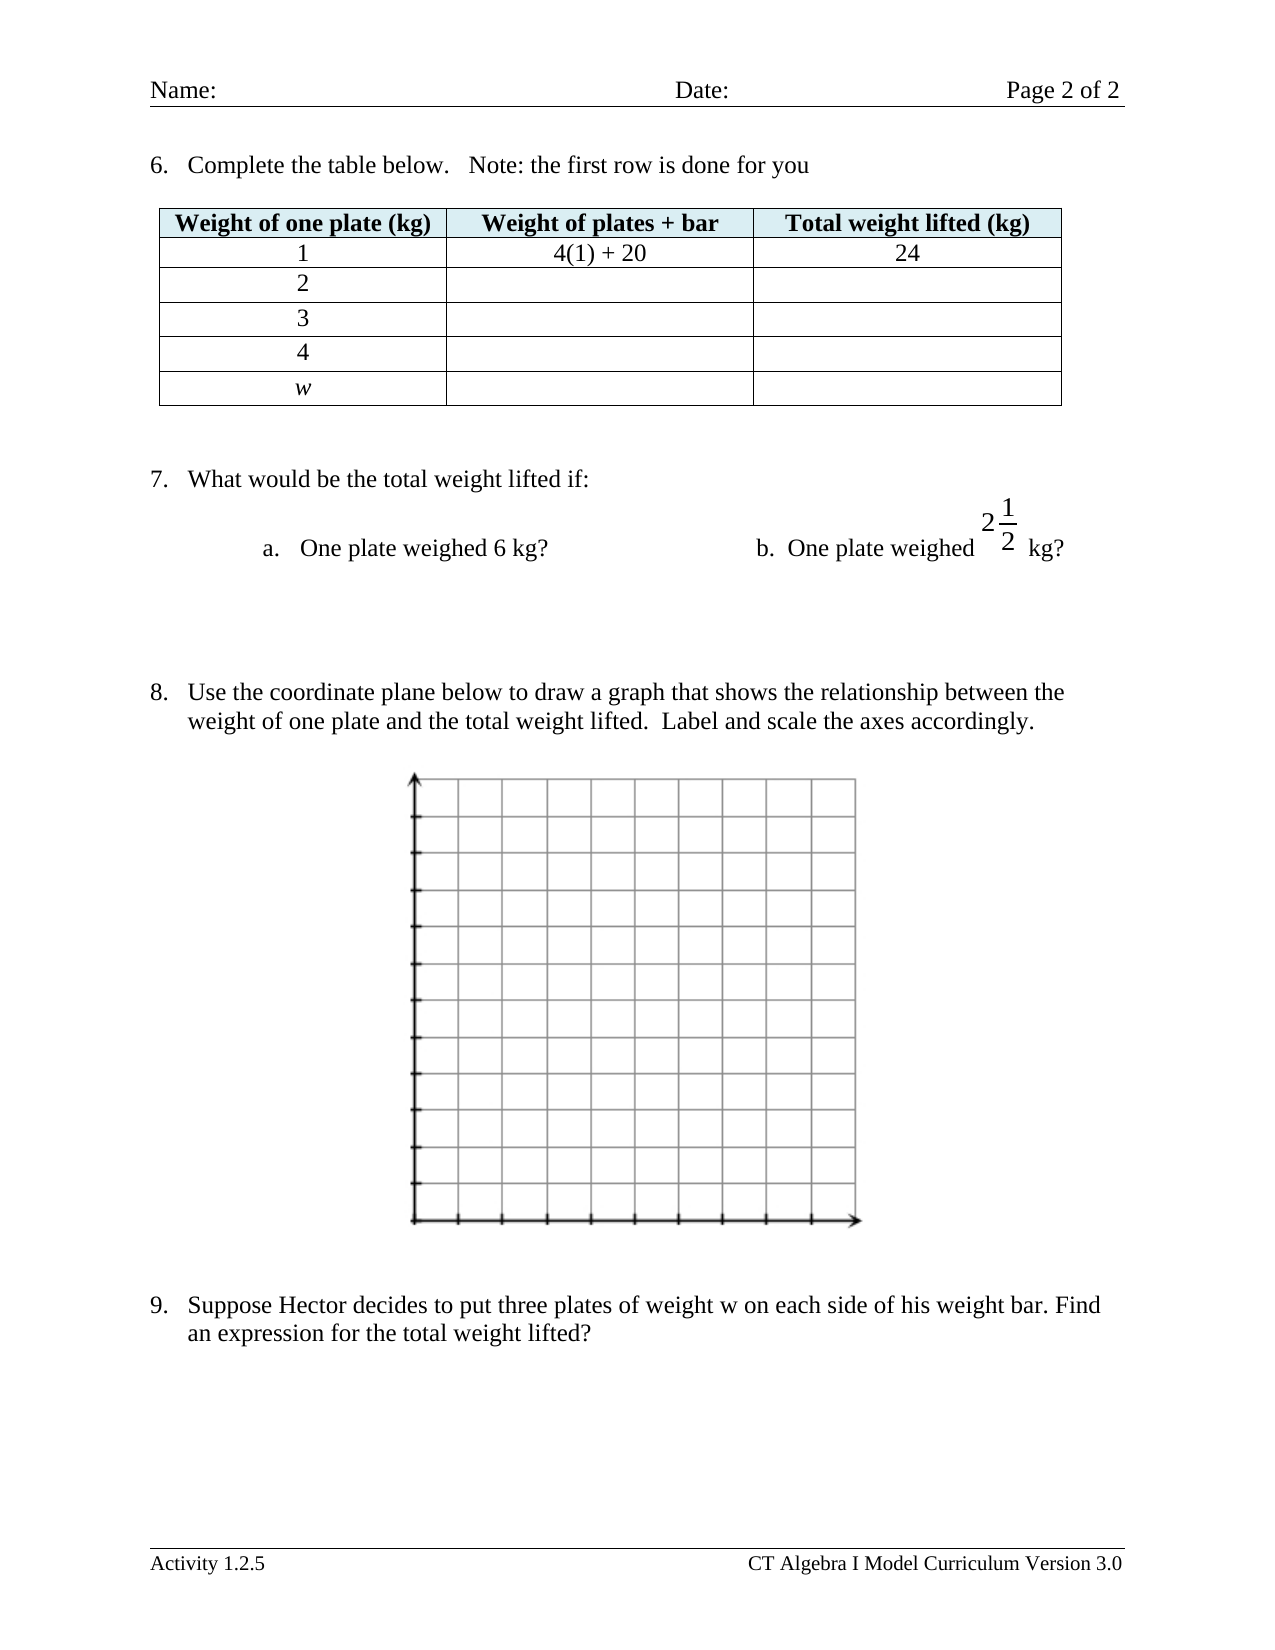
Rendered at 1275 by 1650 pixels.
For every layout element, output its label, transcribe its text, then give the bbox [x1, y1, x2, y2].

list One plate weighed 6 kg? b. One plate weighed kg? [262, 493, 1125, 562]
table_cell [754, 372, 1061, 405]
table_cell 4(1) + 20 [447, 238, 753, 267]
table_cell w [160, 372, 446, 405]
table_cell [447, 372, 753, 405]
table_cell [754, 337, 1061, 371]
table_header Weight of one plate (kg) [160, 209, 446, 237]
table_cell 2 [160, 268, 446, 302]
list What would be the total weight lifted if: [150, 464, 1125, 493]
table_cell 4 [160, 337, 446, 371]
table_header Total weight lifted (kg) [754, 209, 1061, 237]
table_cell [754, 303, 1061, 336]
table_cell 24 [754, 238, 1061, 267]
list Suppose Hector decides to put three plates of weight w on each side of his weight bar. Find an expression for the total weight lifted? [150, 1290, 1125, 1347]
picture [403, 763, 872, 1233]
table_cell [754, 268, 1061, 302]
table_cell [447, 337, 753, 371]
table_cell 3 [160, 303, 446, 336]
list Complete the table below. Note: the first row is done for you [150, 150, 1125, 179]
table_cell [447, 268, 753, 302]
table_header Weight of plates + bar [447, 209, 753, 237]
table_cell 1 [160, 238, 446, 267]
list Use the coordinate plane below to draw a graph that shows the relationship between the weight of one plate and the total weight lifted. Label and scale the axes accordingly. [150, 677, 1125, 735]
table_cell [447, 303, 753, 336]
